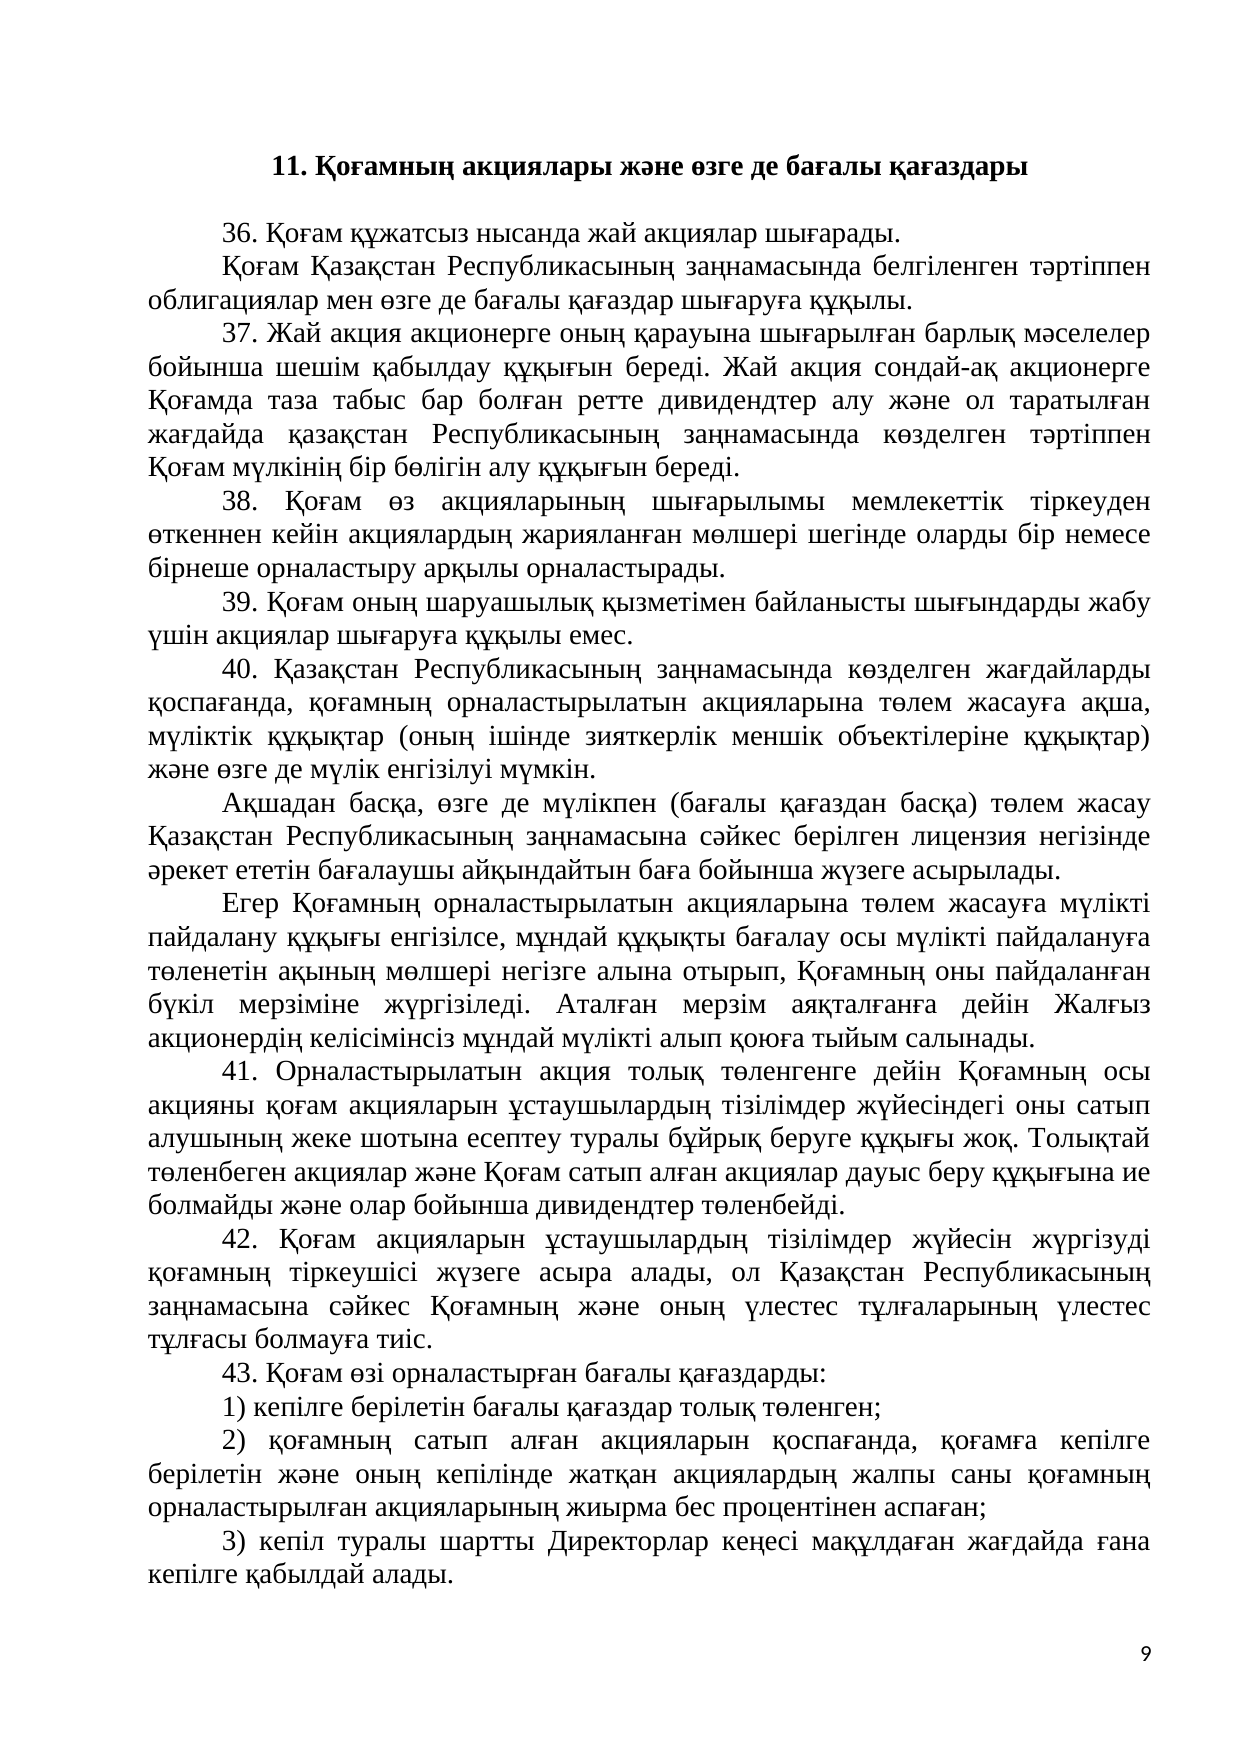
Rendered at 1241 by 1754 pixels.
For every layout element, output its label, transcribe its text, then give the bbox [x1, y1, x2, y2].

text 41. Орналастырылатын акция толық төленгенге дейін Қоғамның осы акцияны қоғам акцияларын ұстаушылардың тiзiлiмдер жүйесіндегі оны сатып алушының жеке шотына есептеу туралы бұйрық беруге құқығы жоқ. Толықтай төленбеген акциялар және Қоғам сатып алған акциялар дауыс беру құқығына ие болмайды және олар бойынша дивидендтер төленбейді. [148, 1053, 1152, 1221]
text 1) кепілге берілетін бағалы қағаздар толық төленген; [148, 1389, 1152, 1422]
text 36. Қоғам құжатсыз нысанда жай акциялар шығарады. [148, 215, 1152, 248]
text 43. Қоғам өзі орналастырған бағалы қағаздарды: [148, 1355, 1152, 1389]
text 3) кепіл туралы шартты Директорлар кеңесі мақұлдаған жағдайда ғана кепілге қабылдай алады. [148, 1523, 1152, 1590]
text 42. Қоғам акцияларын ұстаушылардың тiзiлiмдер жүйесiн жүргiзудi қоғамның тіркеушісі жүзеге асыра алады, ол Қазақстан Республикасының заңнамасына сәйкес Қоғамның және оның үлестес тұлғаларының үлестес тұлғасы болмауға тиіс. [148, 1221, 1152, 1355]
text 38. Қоғам өз акцияларының шығарылымы мемлекеттiк тiркеуден өткеннен кейiн акциялардың жарияланған мөлшерi шегiнде оларды бiр немесе бiрнеше орналастыру арқылы орналастырады. [148, 483, 1152, 584]
text Ақшадан басқа, өзге де мүлікпен (бағалы қағаздан басқа) төлем жасау Қазақстан Республикасының заңнамасына сәйкес берілген лицензия негізінде әрекет ететін бағалаушы айқындайтын баға бойынша жүзеге асырылады. [148, 785, 1152, 886]
text 40. Қазақстан Республикасының заңнамасында көзделген жағдайларды қоспағанда, қоғамның орналастырылатын акцияларына төлем жасауға ақша, мүліктік құқықтар (оның ішінде зияткерлік меншік объектілеріне құқықтар) және өзге де мүлік енгізілуі мүмкін. [148, 651, 1152, 785]
text 39. Қоғам оның шаруашылық қызметімен байланысты шығындарды жабу үшін акциялар шығаруға құқылы емес. [148, 584, 1152, 651]
text 37. Жай акция акционерге оның қарауына шығарылған барлық мәселелер бойынша шешім қабылдау құқығын береді. Жай акция сондай-ақ акционерге Қоғамда таза табыс бар болған ретте дивидендтер алу және ол таратылған жағдайда қазақстан Республикасының заңнамасында көзделген тәртіппен Қоғам мүлкінің бір бөлігін алу құқығын береді. [148, 315, 1152, 483]
text 11. Қоғамның акциялары және өзге де бағалы қағаздары [148, 148, 1152, 181]
text Егер Қоғамның орналастырылатын акцияларына төлем жасауға мүлікті пайдалану құқығы енгізілсе, мұндай құқықты бағалау осы мүлікті пайдалануға төленетін ақының мөлшері негізге алына отырып, Қоғамның оны пайдаланған бүкіл мерзіміне жүргізіледі. Аталған мерзім аяқталғанға дейін Жалғыз акционердің келісімінсіз мұндай мүлікті алып қоюға тыйым салынады. [148, 886, 1152, 1053]
text Қоғам Қазақстан Республикасының заңнамасында белгіленген тәртіппен облигациялар мен өзге де бағалы қағаздар шығаруға құқылы. [148, 248, 1152, 315]
text 2) қоғамның сатып алған акцияларын қоспағанда, қоғамға кепілге берілетін және оның кепілінде жатқан акциялардың жалпы саны қоғамның орналастырылған акцияларының жиырма бес процентінен аспаған; [148, 1422, 1152, 1523]
